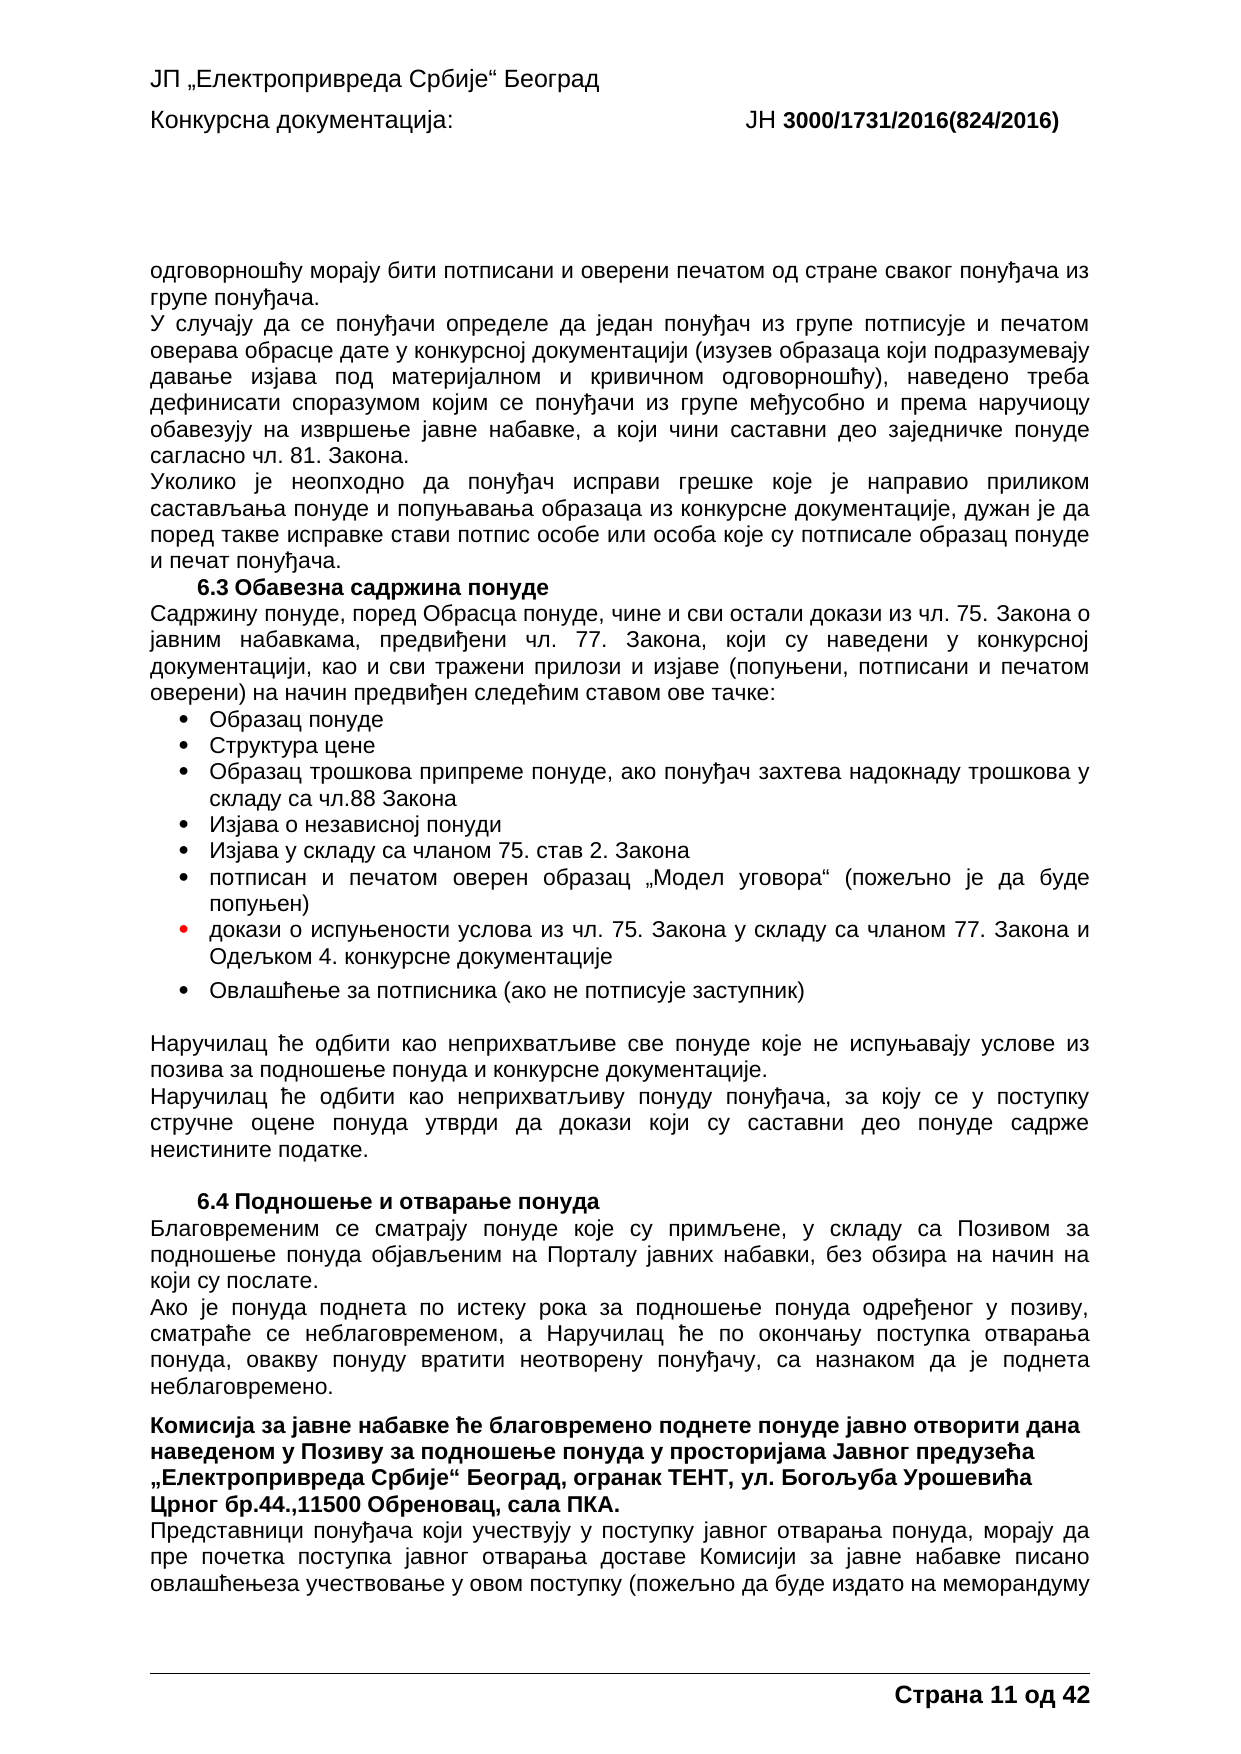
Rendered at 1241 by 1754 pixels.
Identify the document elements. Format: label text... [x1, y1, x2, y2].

text Изјава у складу са чланом 75. став 2. Закона [179, 837, 1090, 864]
text Изјава о независној понуди [179, 811, 1090, 837]
text У случају да се понуђачи определе да један понуђач из групе потписује и печатом оверава обрасце дате у конкурсној документацији (изузев образаца који подразумевају давање изјава под материјалном и кривичном одговорношћу), наведено треба дефинисати споразумом којим се понуђачи из групе међусобно и према наручиоцу обавезују на извршење јавне набавке, а који чини саставни део заједничке понуде сагласно чл. 81. Закона. [150, 310, 1090, 468]
text Наручилац ће одбити као неприхватљиве све понуде које не испуњавају услове из позива за подношење понуда и конкурсне документације. [150, 1030, 1090, 1083]
text Образац трошкова припреме понуде, ако понуђач захтева надокнаду трошкова у складу са чл.88 Закона [179, 758, 1090, 811]
text Структура цене [179, 732, 1090, 758]
text Благовременим се сматрају понуде које су примљене, у складу са Позивом за подношење понуда објављеним на Порталу јавних набавки, без обзира на начин на који су послате. [150, 1214, 1090, 1294]
text докази о испуњености услова из чл. 75. Закона у складу са чланом 77. Закона и Одељком 4. конкурсне документације [179, 916, 1090, 969]
text Образац понуде [179, 706, 1090, 732]
list Обавезна садржина понуде [197, 574, 1090, 600]
text потписан и печатом оверен образац „Модел уговора“ (пожељно је да буде попуњен) [179, 864, 1090, 916]
text Уколико је неопходно да понуђач исправи грешке које је направио приликом састављања понуде и попуњавања образаца из конкурсне документације, дужан је да поред такве исправке стави потпис особе или особа које су потписале образац понуде и печат понуђача. [150, 468, 1090, 574]
text Садржину понуде, поред Обрасца понуде, чине и сви остали докази из чл. 75. Закона о јавним набавкама, предвиђени чл. 77. Закона, који су наведени у конкурсној документацији, као и сви тражени прилози и изјаве (попуњени, потписани и печатом оверени) на начин предвиђен следећим ставом ове тачке: [150, 600, 1090, 706]
list Подношење и отварање понуда [197, 1188, 1090, 1214]
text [150, 257, 1090, 310]
text Овлашћење за потписника (ако не потписује заступник) [179, 977, 1090, 1004]
text Наручилац ће одбити као неприхватљиву понуду понуђача, за коју се у поступку стручне оцене понуда утврди да докази који су саставни део понуде садрже неистините податке. [150, 1083, 1090, 1162]
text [150, 1517, 1090, 1596]
text Комисија за јавне набавке ће благовремено поднете понуде јавно отворити дана наведеном у Позиву за подношење понуда у просторијама Јавног предузећа „Електропривреда Србије“ Београд, огранак ТЕНТ, ул. Богољуба Урошевића Црног бр.44.,11500 Обреновац, сала ПКА. [150, 1412, 1090, 1517]
text Ако је понуда поднета по истеку рока за подношење понуда одређеног у позиву, сматраће се неблаговременом, а Наручилац ће по окончању поступка отварања понуда, овакву понуду вратити неотворену понуђачу, са назнаком да је поднета неблаговремено. [150, 1294, 1090, 1399]
